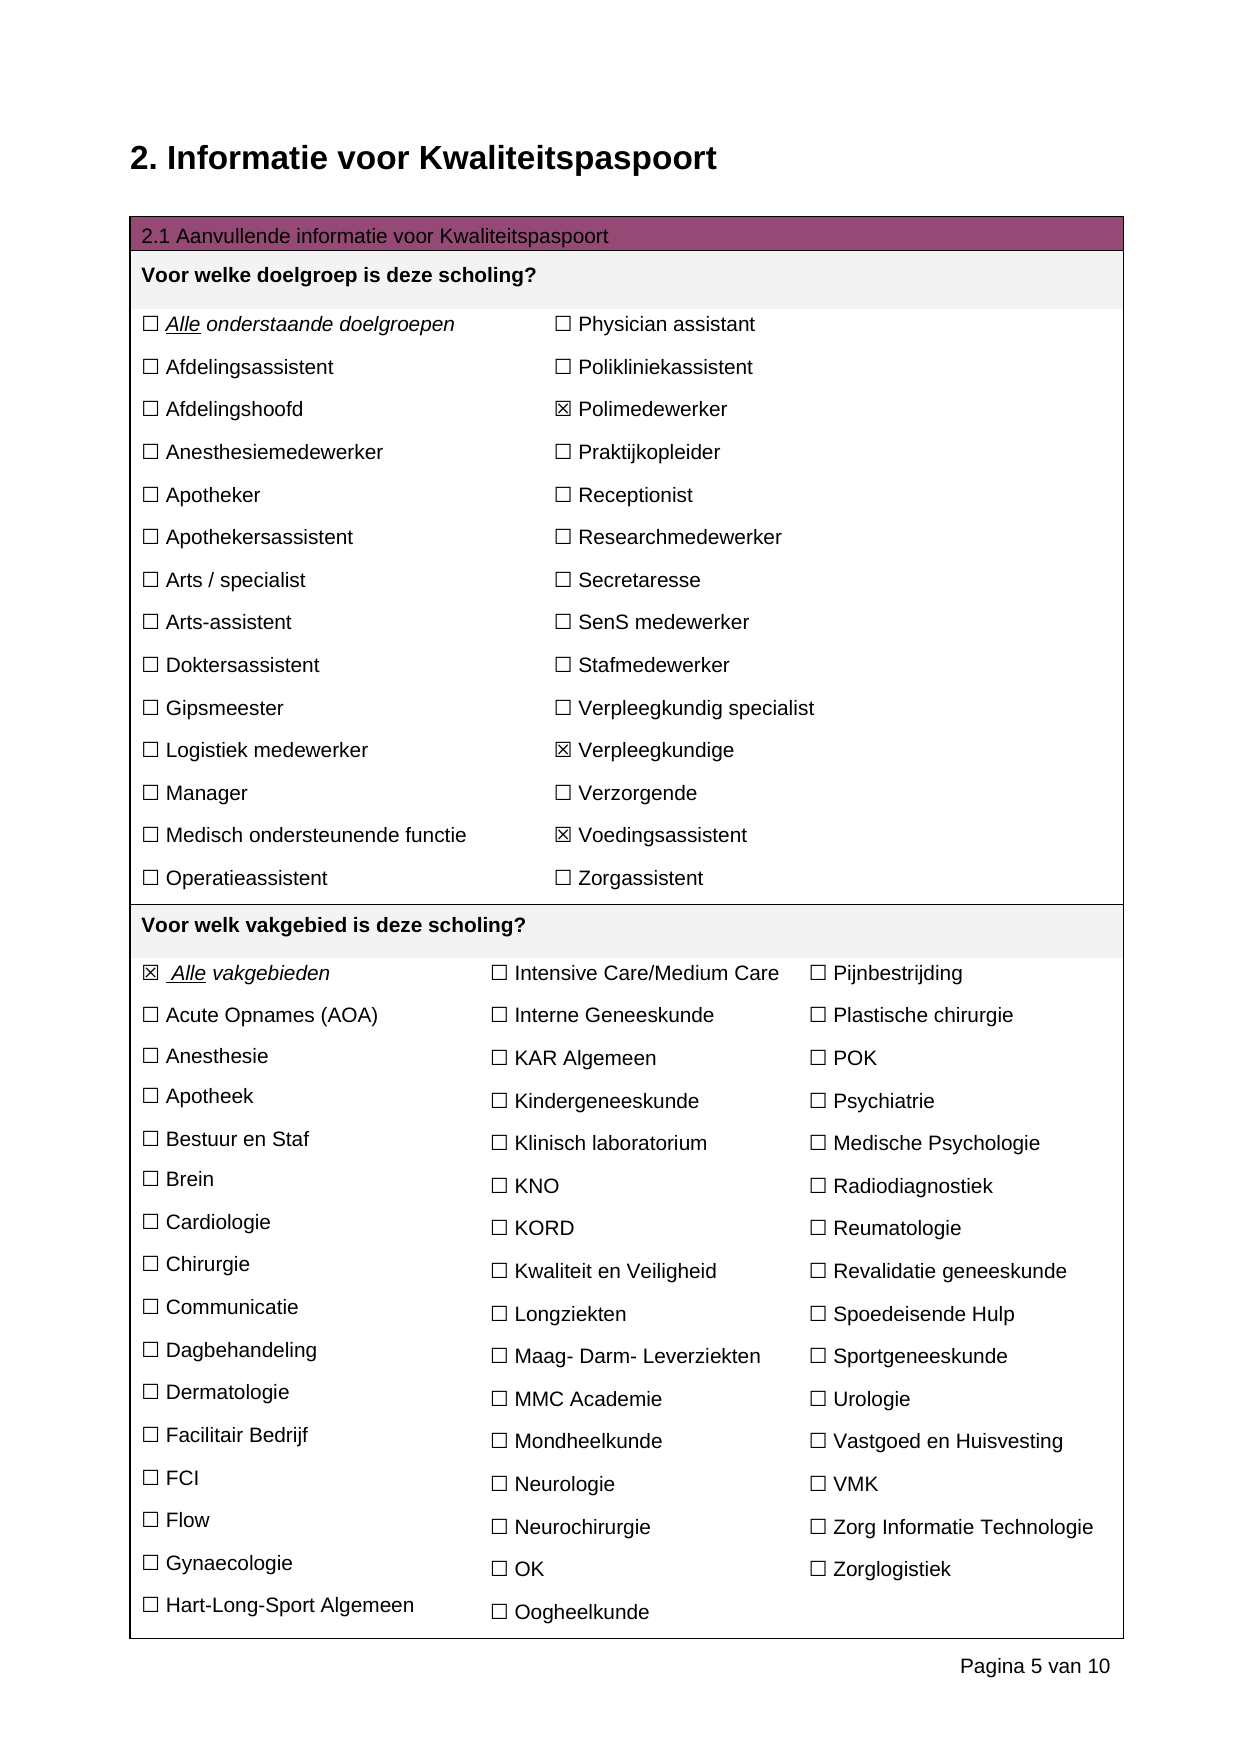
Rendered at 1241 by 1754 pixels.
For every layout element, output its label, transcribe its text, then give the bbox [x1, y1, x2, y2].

subtitle 2. Informatie voor Kwaliteitspaspoort [130, 143, 1110, 176]
